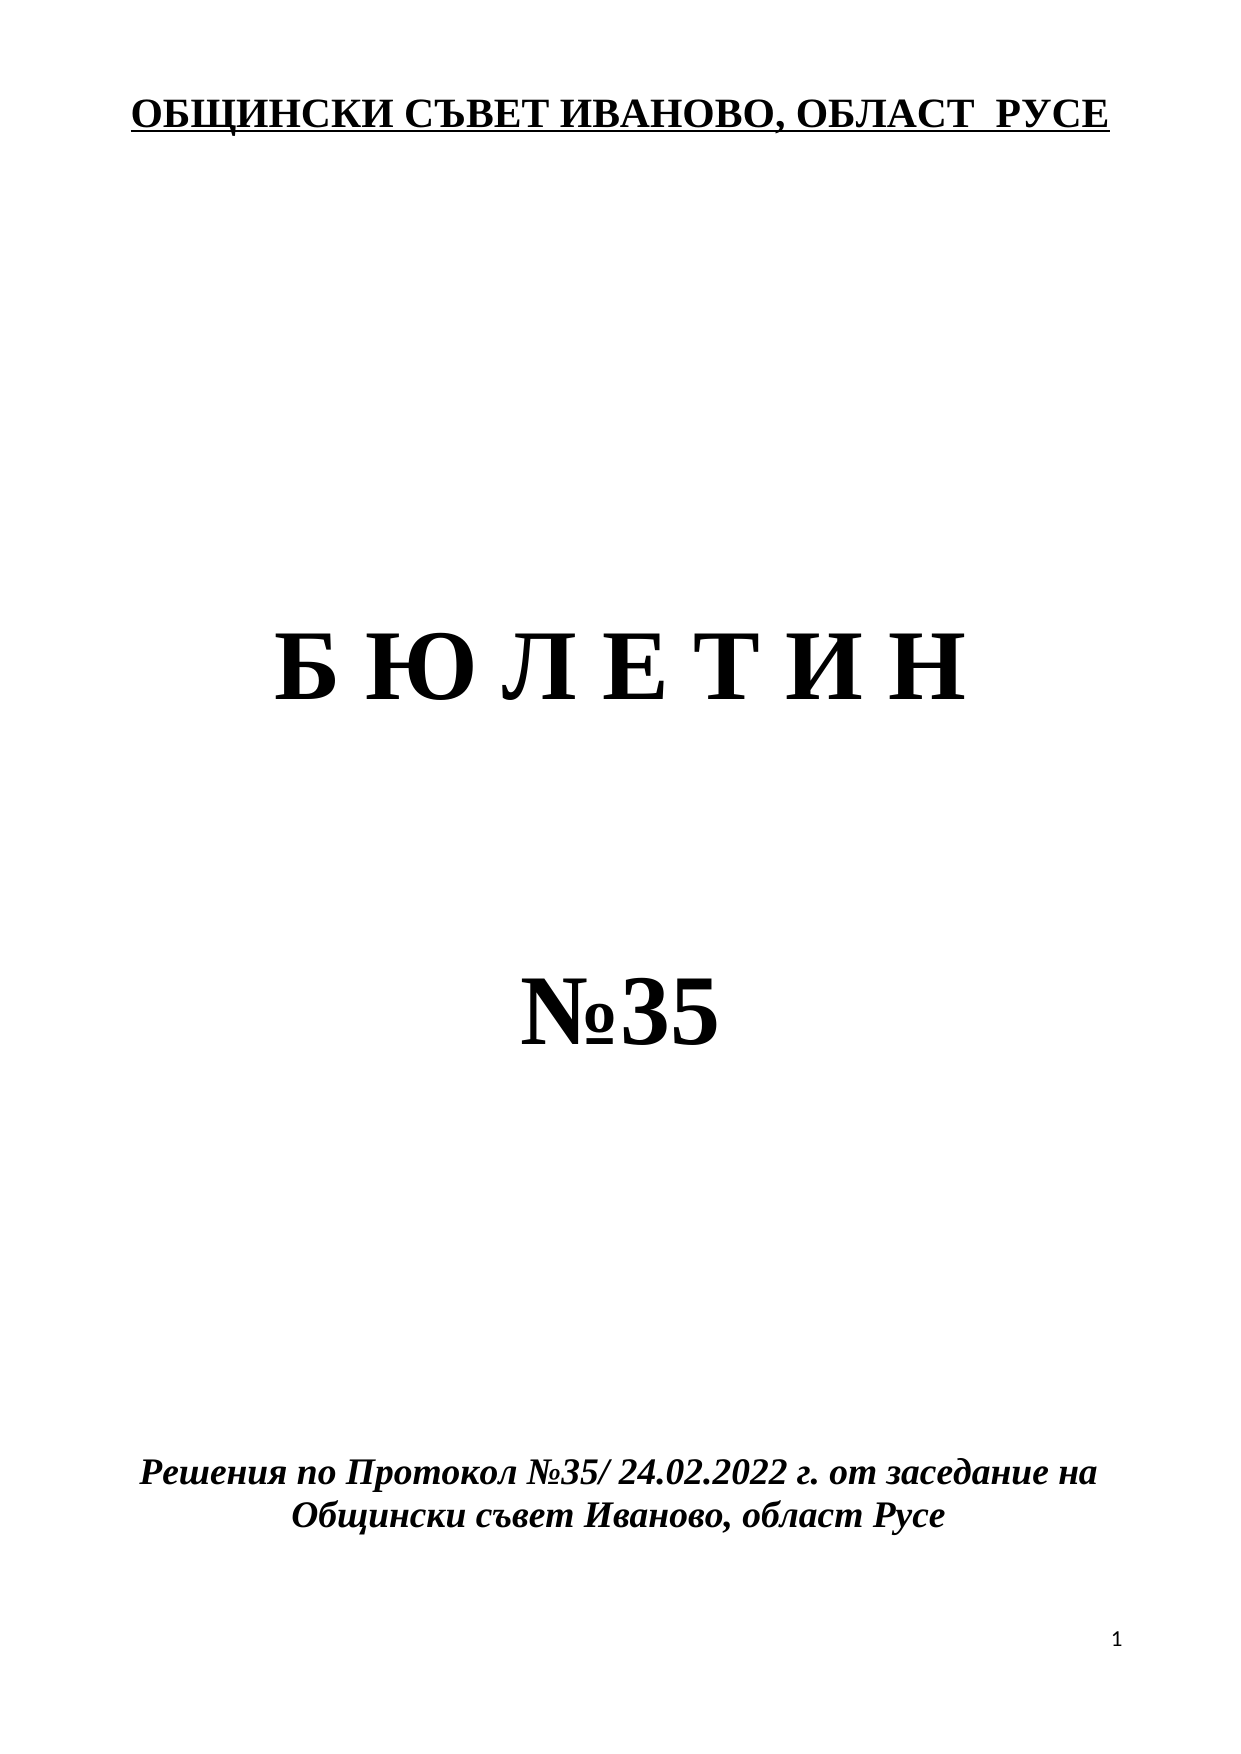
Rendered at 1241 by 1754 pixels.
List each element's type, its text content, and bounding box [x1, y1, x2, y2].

text №35 [118, 951, 1122, 1066]
text Б Ю Л Е Т И Н [118, 606, 1122, 721]
text ОБЩИНСКИ СЪВЕТ ИВАНОВО, ОБЛАСТ РУСЕ [118, 89, 1122, 137]
text Решения по Протокол №35/ 24.02.2022 г. от заседание на Общински съвет Иваново, област Русе [118, 1449, 1122, 1536]
